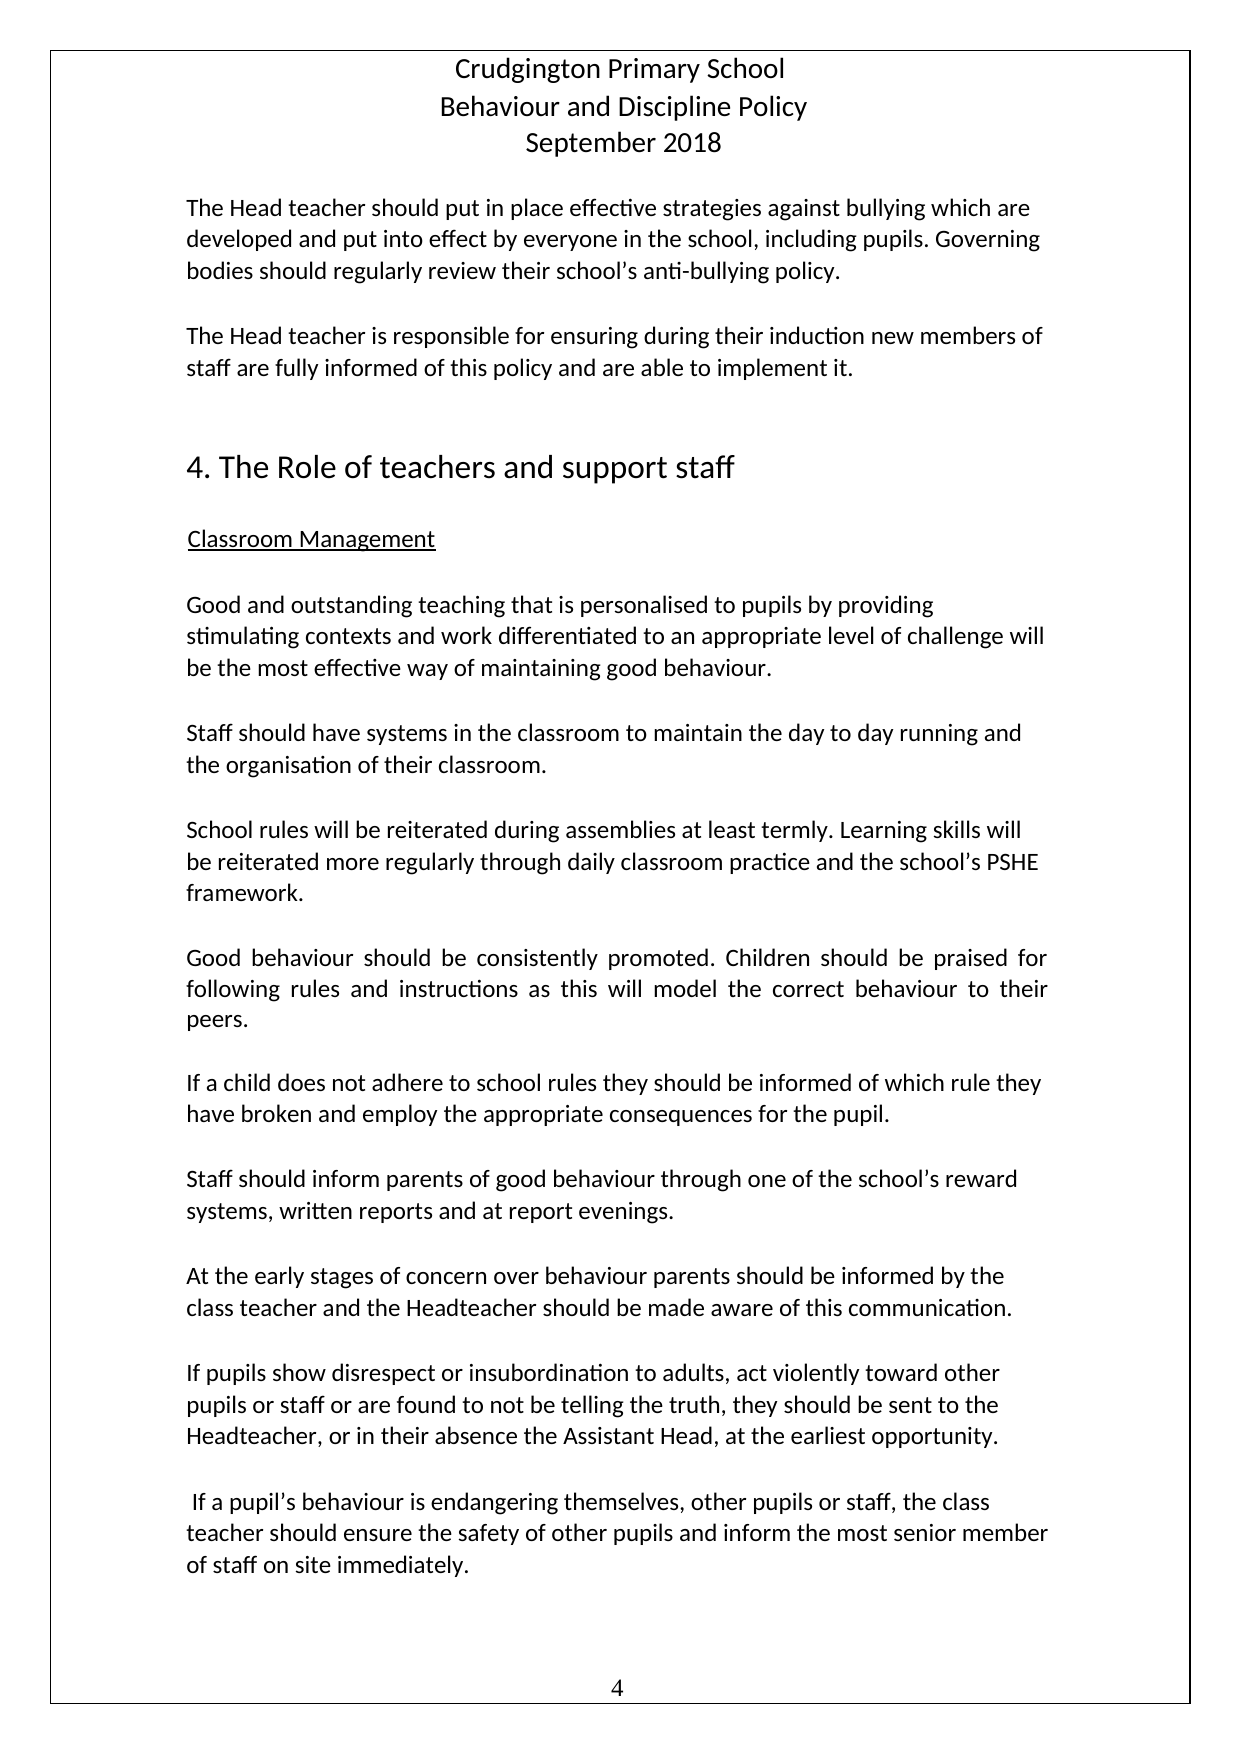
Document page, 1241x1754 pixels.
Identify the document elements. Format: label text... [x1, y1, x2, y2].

text The Head teacher is responsible for ensuring during their induction new members of staff are fully informed of this policy and are able to implement it. [186, 320, 1053, 382]
text If a pupil’s behaviour is endangering themselves, other pupils or staff, the class teacher should ensure the safety of other pupils and inform the most senior member of staff on site immediately. [186, 1486, 1053, 1579]
text Good and outstanding teaching that is personalised to pupils by providing stimulating contexts and work differentiated to an appropriate level of challenge will be the most effective way of maintaining good behaviour. [186, 589, 1053, 683]
text The Head teacher should put in place effective strategies against bullying which are developed and put into effect by everyone in the school, including pupils. Governing bodies should regularly review their school’s anti-bullying policy. [186, 192, 1053, 286]
text Staff should inform parents of good behaviour through one of the school’s reward systems, written reports and at report evenings. [186, 1164, 1053, 1226]
text School rules will be reiterated during assemblies at least termly. Learning skills will be reiterated more regularly through daily classroom practice and the school’s PSHE framework. [186, 814, 1053, 908]
subtitle 4. The Role of teachers and support staff [186, 446, 1053, 487]
text If pupils show disrespect or insubordination to adults, act violently toward other pupils or staff or are found to not be telling the truth, they should be sent to the Headteacher, or in their absence the Assistant Head, at the earliest opportunity. [186, 1357, 1053, 1451]
subtitle Classroom Management [187, 523, 1053, 553]
text Staff should have systems in the classroom to maintain the day to day running and the organisation of their classroom. [186, 717, 1053, 779]
text If a child does not adhere to school rules they should be informed of which rule they have broken and employ the appropriate consequences for the pupil. [186, 1067, 1053, 1129]
text Good behaviour should be consistently promoted. Children should be praised for following rules and instructions as this will model the correct behaviour to their peers. [186, 942, 1049, 1034]
text At the early stages of concern over behaviour parents should be informed by the class teacher and the Headteacher should be made aware of this communication. [186, 1260, 1053, 1323]
